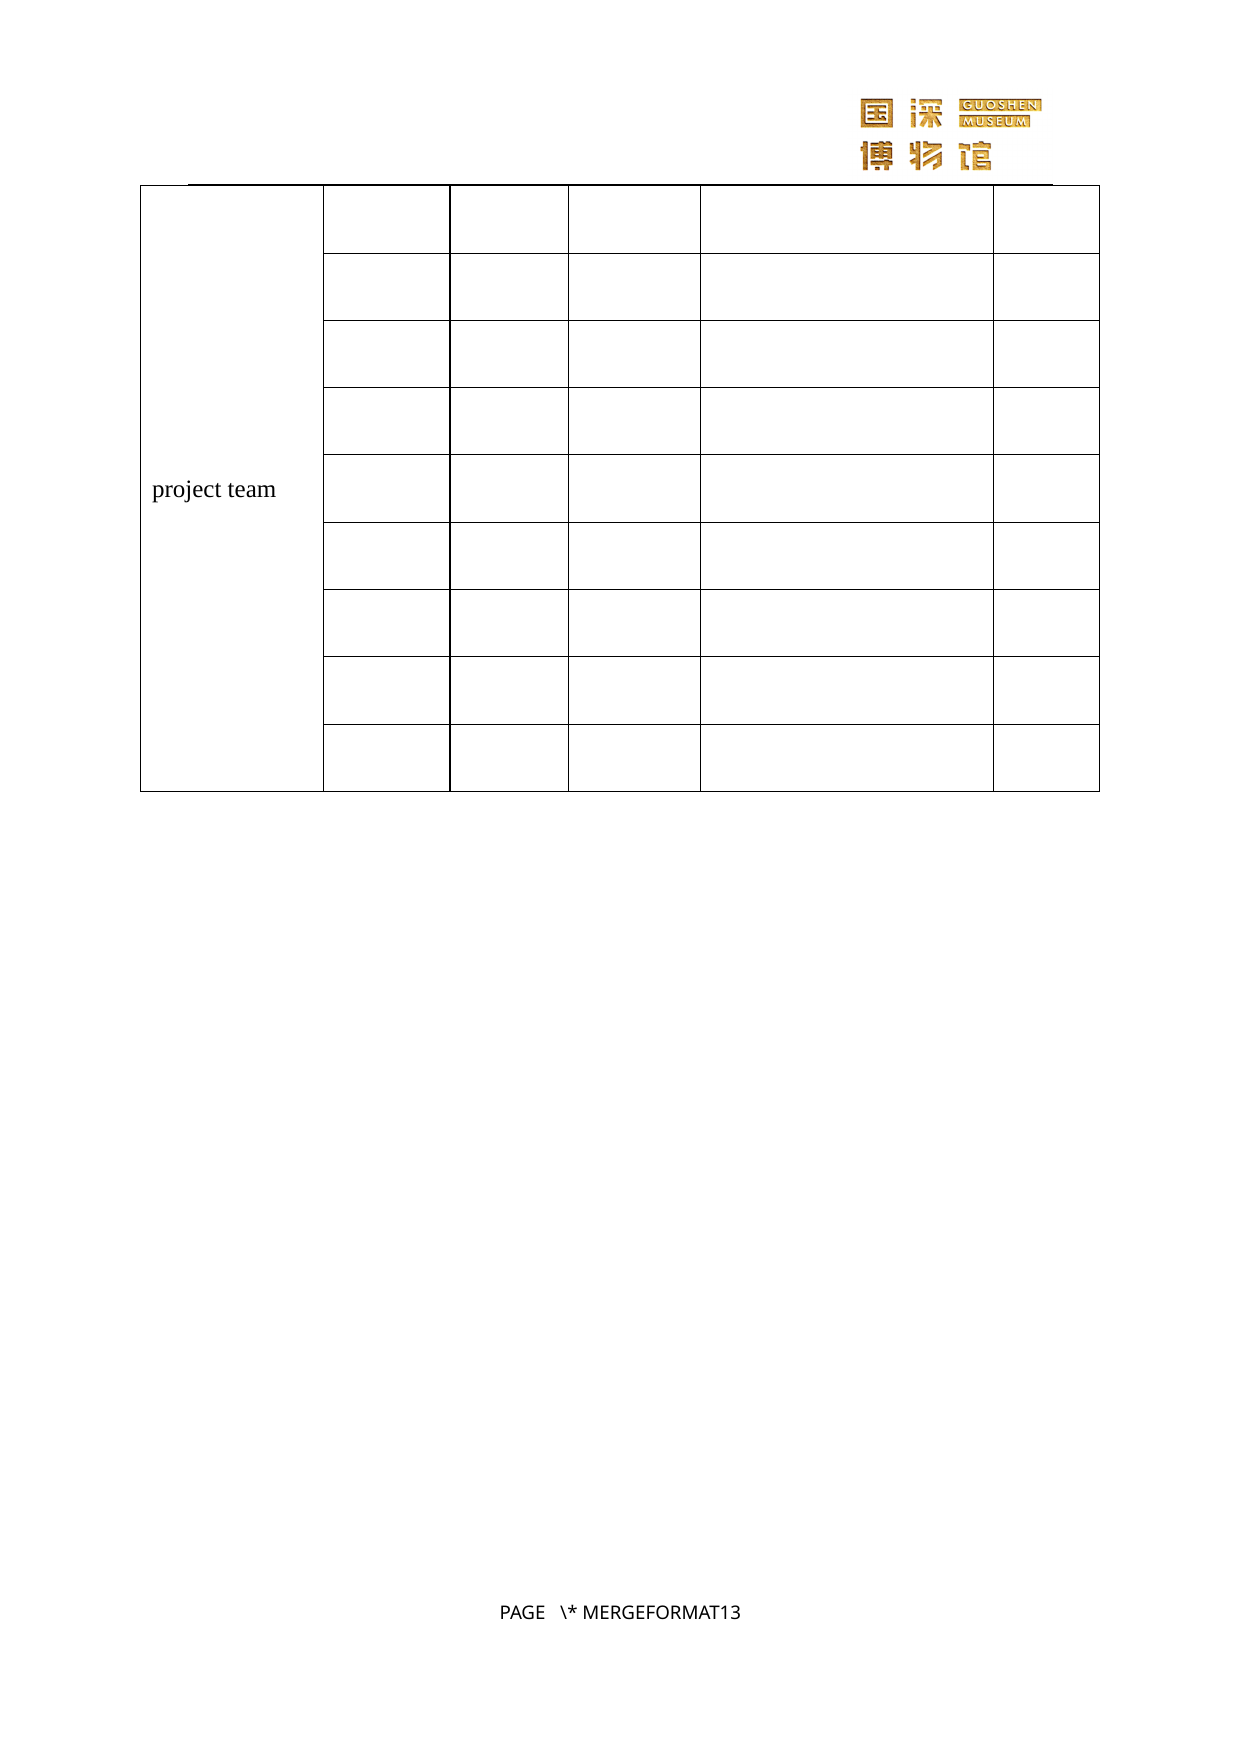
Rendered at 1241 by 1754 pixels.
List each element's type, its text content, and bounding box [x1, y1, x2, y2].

table_cell [994, 321, 1099, 387]
table_cell [569, 455, 700, 522]
table_cell [994, 254, 1099, 320]
table_cell [569, 523, 700, 589]
table_cell [701, 388, 993, 454]
table_cell [451, 186, 568, 252]
table_cell [701, 321, 993, 387]
table_cell [701, 523, 993, 589]
table_cell [569, 186, 700, 252]
table_cell [324, 725, 449, 791]
table_cell [324, 321, 449, 387]
table_cell [701, 254, 993, 320]
table_cell 项目组成员 Members of the project team [141, 186, 323, 791]
table_cell [451, 523, 568, 589]
table_cell [451, 657, 568, 723]
table_cell [994, 725, 1099, 791]
table_cell [701, 725, 993, 791]
table_cell [451, 254, 568, 320]
table_cell [451, 388, 568, 454]
table_cell [569, 590, 700, 656]
table_cell [324, 254, 449, 320]
table_cell [701, 455, 993, 522]
table_cell [994, 388, 1099, 454]
table_cell [994, 657, 1099, 723]
table_cell [451, 725, 568, 791]
table_cell [451, 321, 568, 387]
picture [847, 88, 1053, 182]
table_cell [701, 657, 993, 723]
table_cell [994, 590, 1099, 656]
table_cell [324, 186, 449, 252]
table_cell [569, 657, 700, 723]
table_cell [324, 657, 449, 723]
table_cell [569, 388, 700, 454]
table_cell [569, 254, 700, 320]
table_cell [701, 186, 993, 252]
table_cell [324, 388, 449, 454]
table_cell [451, 455, 568, 522]
table_cell [451, 590, 568, 656]
table_cell [324, 590, 449, 656]
table_cell [994, 455, 1099, 522]
table_cell [324, 523, 449, 589]
table_cell [701, 590, 993, 656]
table_cell [324, 455, 449, 522]
table_cell [569, 725, 700, 791]
table_cell [569, 321, 700, 387]
table_cell [994, 523, 1099, 589]
table_cell [994, 186, 1099, 252]
